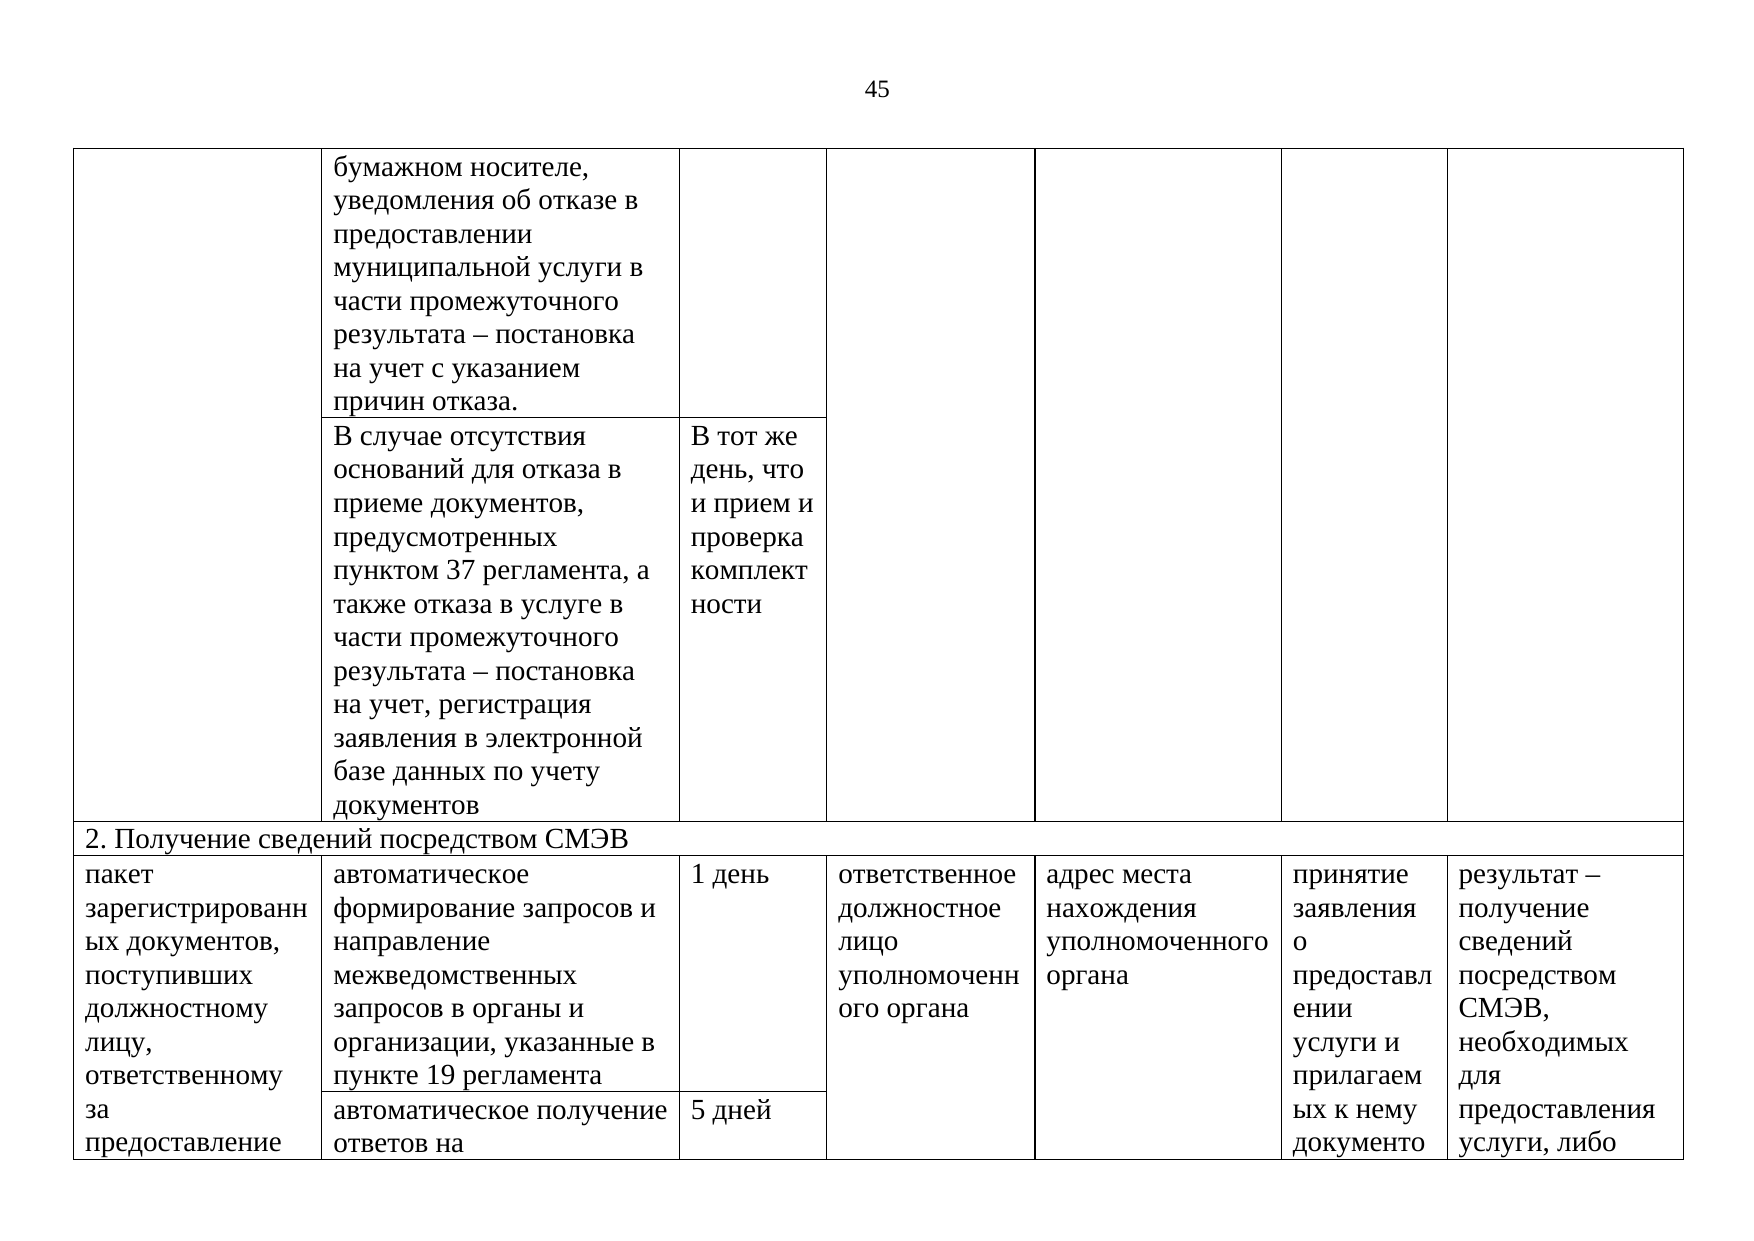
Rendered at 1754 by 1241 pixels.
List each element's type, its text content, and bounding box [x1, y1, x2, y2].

table_cell ответственное должностное лицо уполномоченного органа [827, 856, 1034, 1159]
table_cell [680, 149, 826, 417]
table_cell принятие заявления о предоставлении услуги и прилагаемых к нему документов к рассмотрению [1282, 856, 1447, 1159]
table_cell адрес места нахождения уполномоченного органа [1036, 856, 1281, 1159]
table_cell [322, 149, 679, 417]
table_cell 2. Получение сведений посредством СМЭВ [74, 822, 1683, 855]
table_cell автоматическое формирование запросов и направление межведомственных запросов в органы и организации, указанные в пункте 19 регламента [322, 856, 679, 1091]
table_cell 1 день [680, 856, 826, 1091]
table_cell В случае отсутствия оснований для отказа в приеме документов, предусмотренных пунктом 37 регламента, а также отказа в услуге в части промежуточного результата – постановка на учет, регистрация заявления в электронной базе данных по учету документов [322, 418, 679, 821]
table_cell 5 дней [680, 1092, 826, 1159]
table_cell результат – получение сведений посредством СМЭВ, необходимых для предоставления услуги, либо непоступление информации (ответов) в установленные сроки. Способ фиксации результата – регистрация документов, поступивших в уполномоченный орган, содержащих запрошенную информацию. [1448, 856, 1683, 1159]
table_cell пакет зарегистрированных документов, поступивших должностному лицу, ответственному за предоставление муниципальной услуги [74, 856, 321, 1159]
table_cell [322, 1092, 679, 1159]
table_cell В тот же день, что и прием и проверка комплектности [680, 418, 826, 821]
